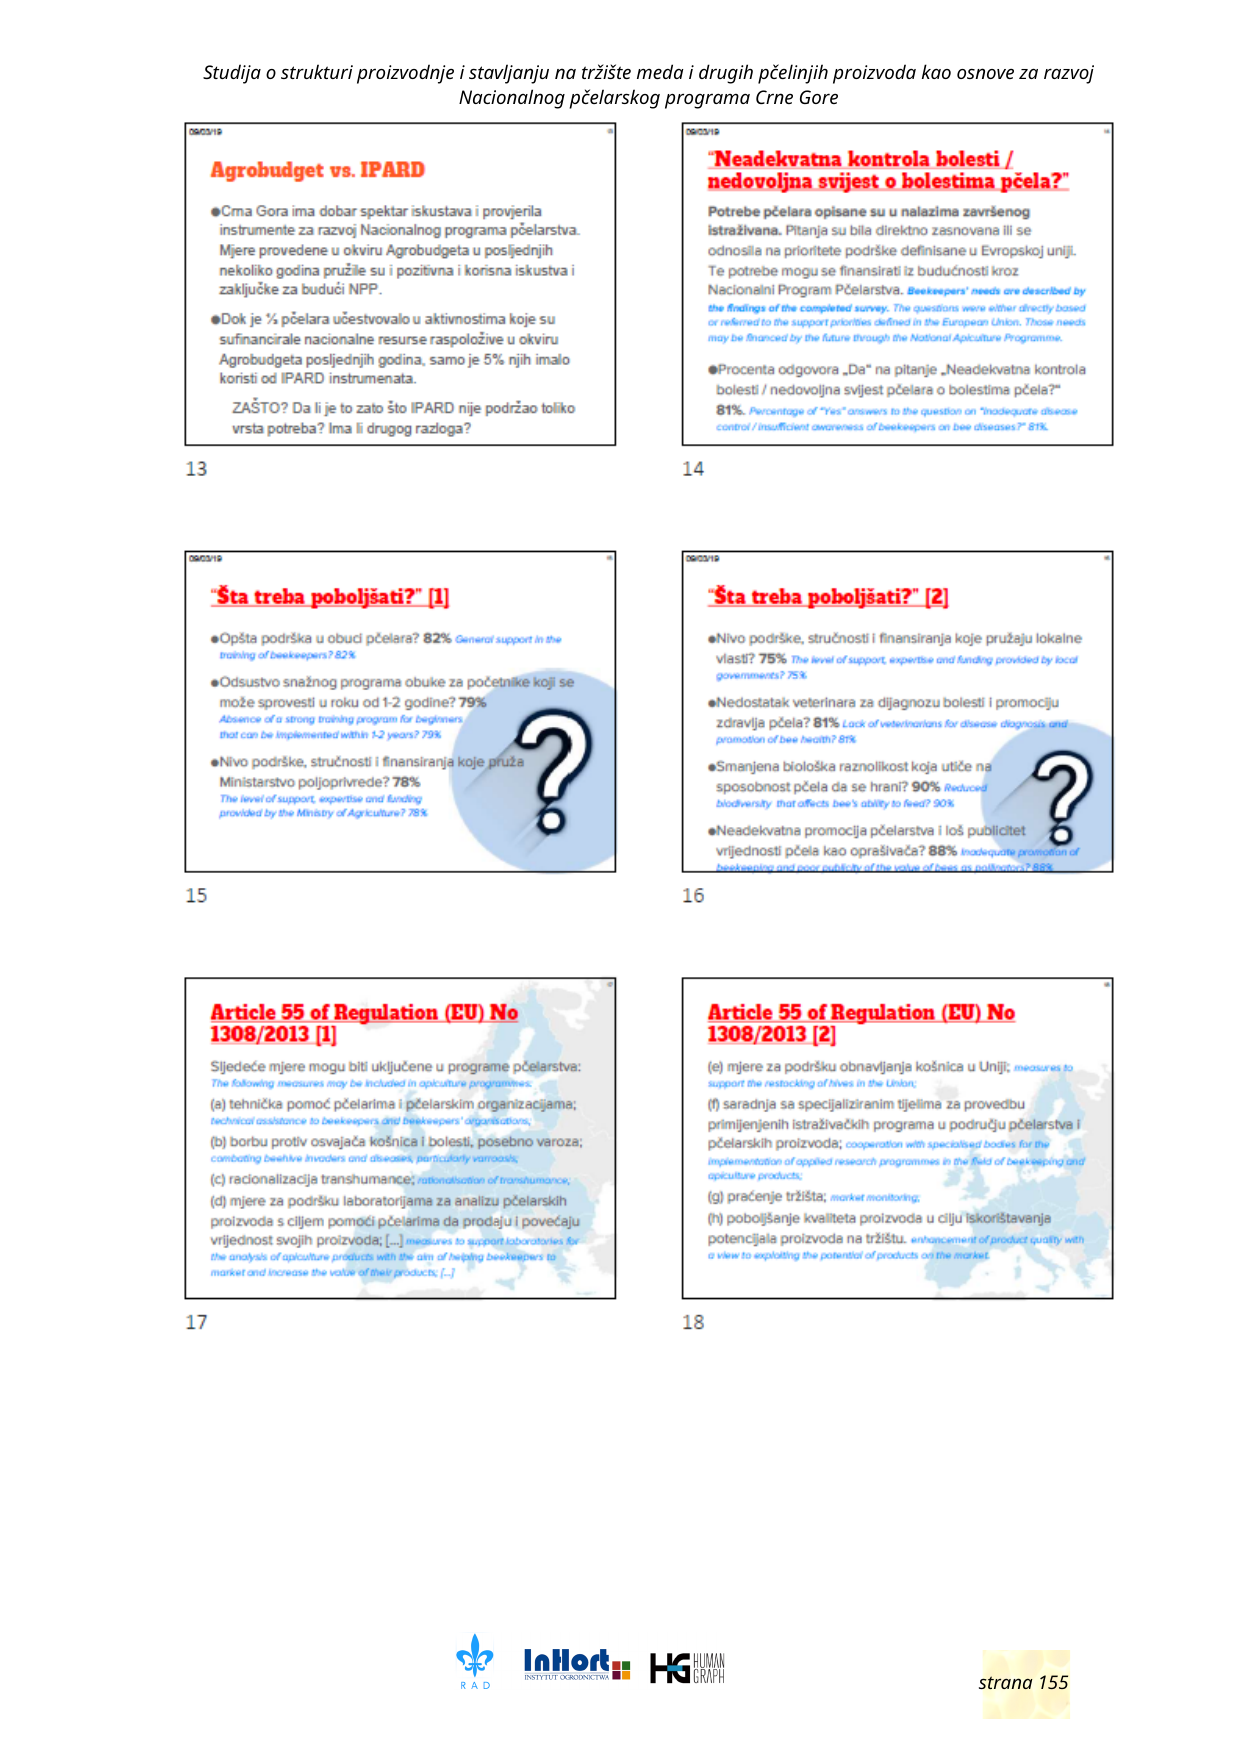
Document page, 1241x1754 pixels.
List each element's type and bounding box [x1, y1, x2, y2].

picture [982, 1650, 1071, 1719]
picture [453, 1632, 726, 1690]
picture [177, 118, 1120, 1334]
